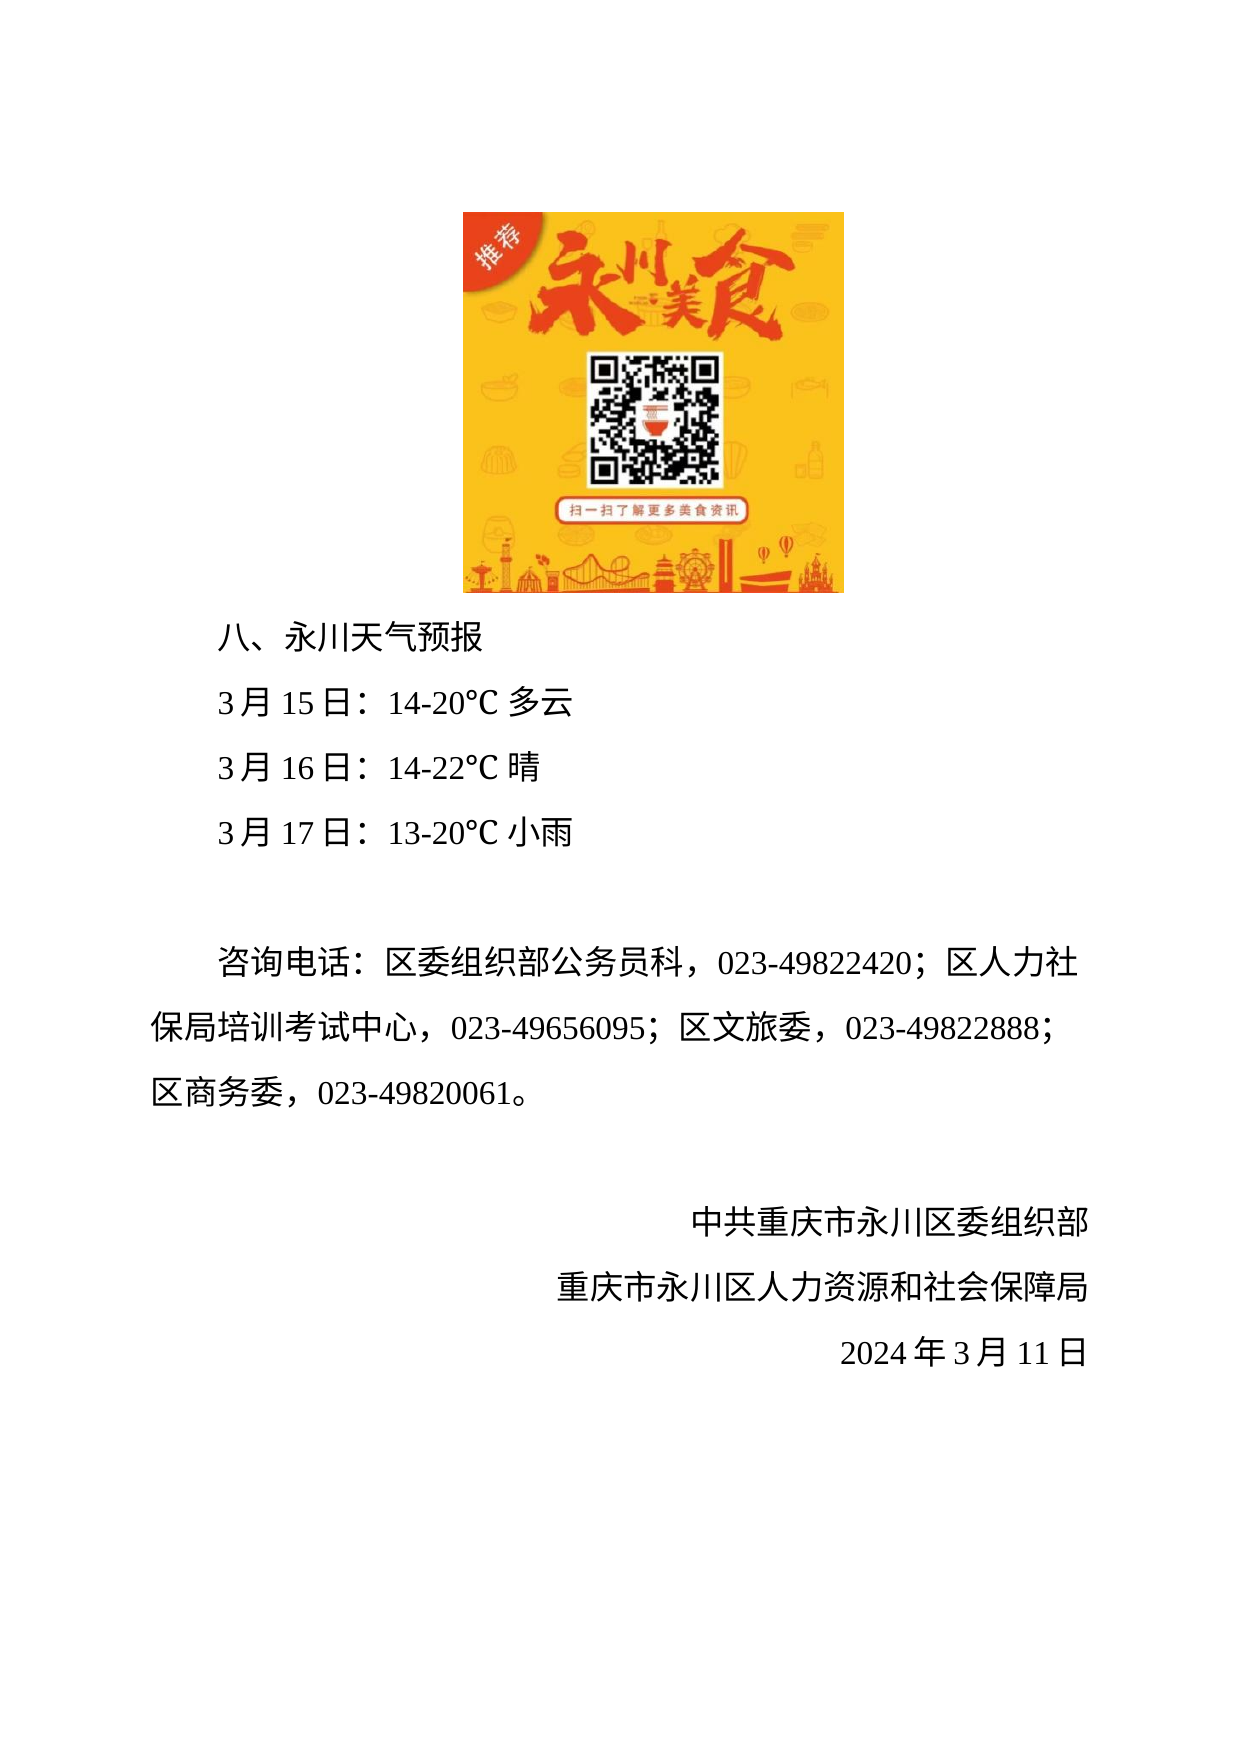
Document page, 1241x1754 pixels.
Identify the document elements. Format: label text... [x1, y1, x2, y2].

picture [463, 212, 844, 593]
text 八、永川天气预报 [151, 602, 1089, 667]
text 3月16日：14-22℃ 晴 [151, 732, 1089, 797]
text 中共重庆市永川区委组织部 [151, 1187, 1089, 1252]
text 重庆市永川区人力资源和社会保障局 [151, 1252, 1089, 1317]
text 2024年3月11日 [151, 1317, 1089, 1382]
text 咨询电话：区委组织部公务员科，023-49822420；区人力社保局培训考试中心，023-49656095；区文旅委，023-49822888；区商务委，023-49820061。 [151, 927, 1089, 1122]
text 3月17日：13-20℃ 小雨 [151, 797, 1089, 862]
text 3月15日：14-20℃ 多云 [151, 667, 1089, 732]
